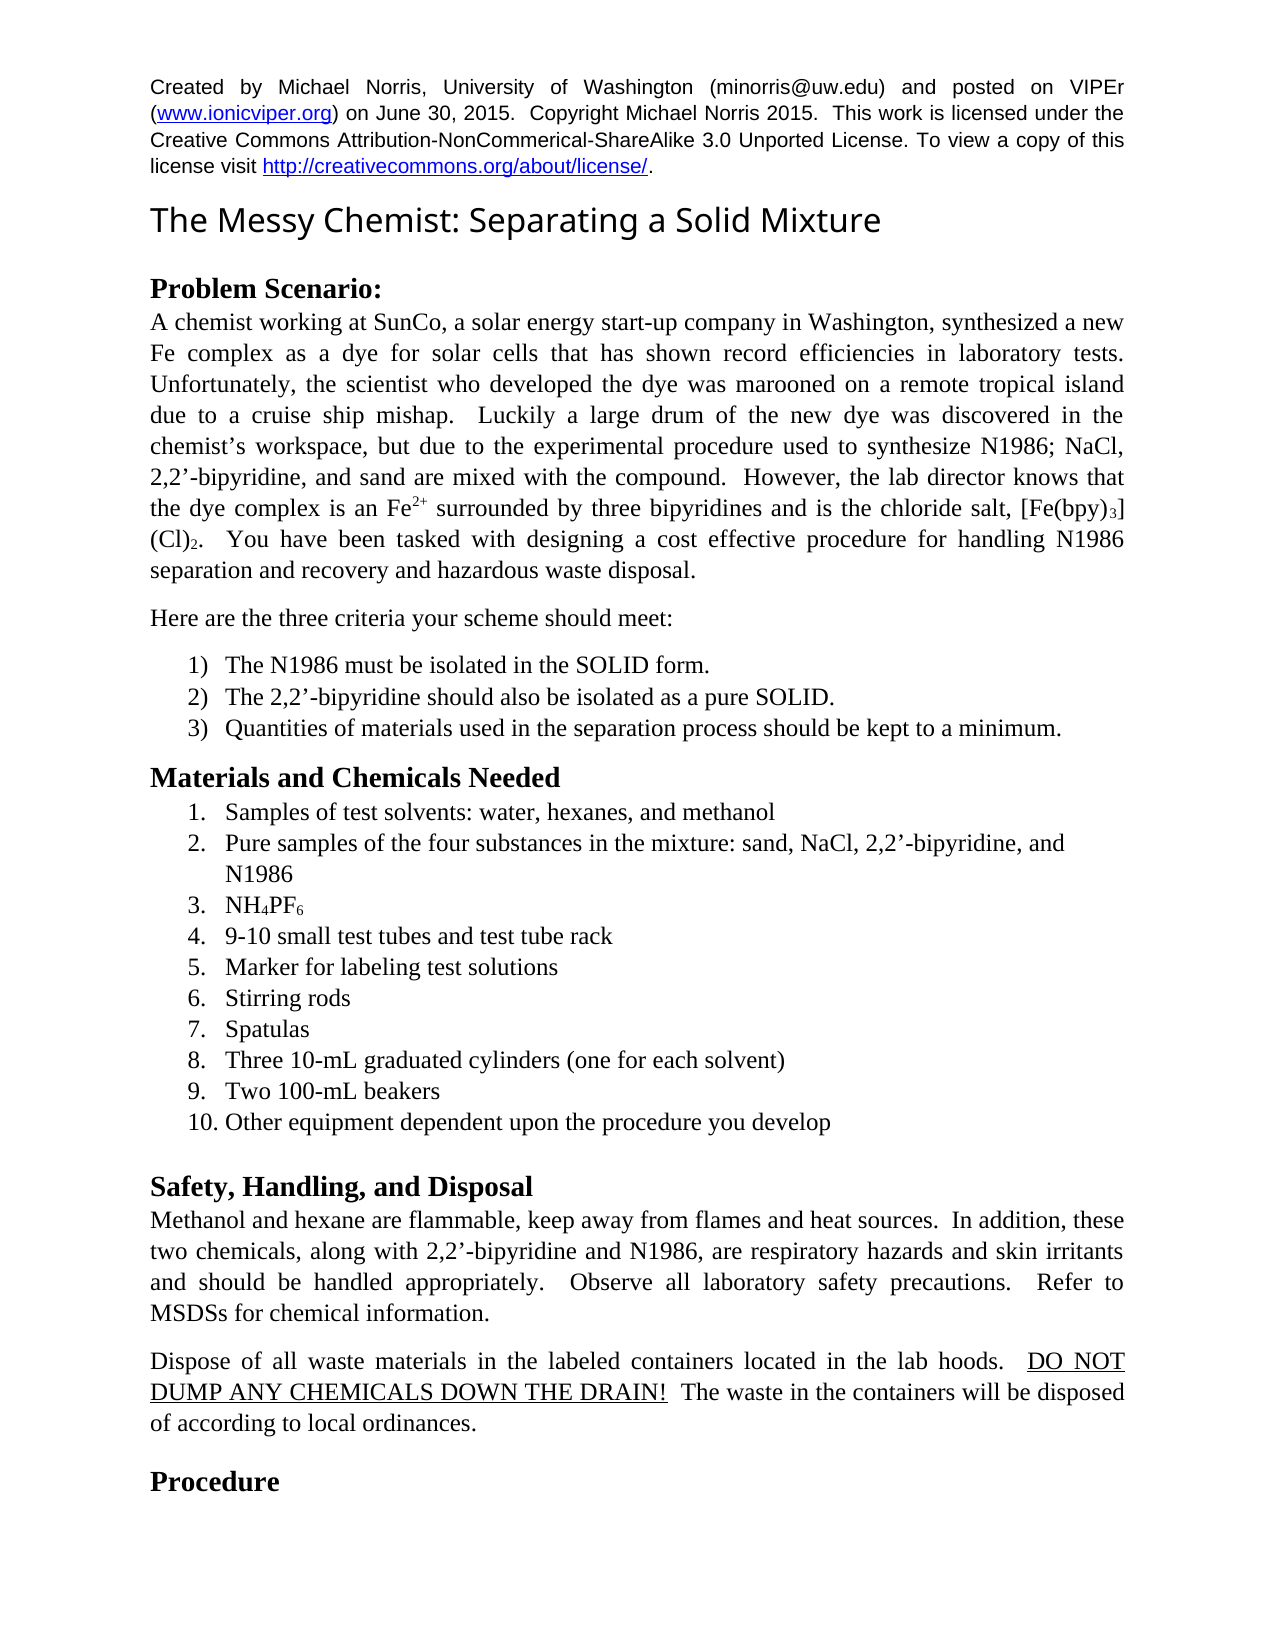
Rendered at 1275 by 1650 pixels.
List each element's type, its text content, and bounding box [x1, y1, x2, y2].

list Other equipment dependent upon the procedure you develop [187, 1107, 1125, 1136]
text Procedure [150, 1464, 1125, 1498]
text Here are the three criteria your scheme should meet: [150, 603, 1125, 632]
list Pure samples of the four substances in the mixture: sand, NaCl, 2,2’-bipyridine, and N1986 [187, 828, 1125, 887]
text Dispose of all waste materials in the labeled containers located in the lab hoods. DO NOT DUMP ANY CHEMICALS DOWN THE DRAIN! The waste in the containers will be disposed of according to local ordinances. [150, 1346, 1125, 1437]
text Problem Scenario: [150, 271, 1125, 304]
list Samples of test solvents: water, hexanes, and methanol [187, 797, 1125, 825]
text Methanol and hexane are flammable, keep away from flames and heat sources. In addition, these two chemicals, along with 2,2’-bipyridine and N1986, are respiratory hazards and skin irritants and should be handled appropriately. Observe all laboratory safety precautions. Refer to MSDSs for chemical information. [150, 1205, 1125, 1327]
text The Messy Chemist: Separating a Solid Mixture [150, 197, 1125, 242]
list Three 10-mL graduated cylinders (one for each solvent) [187, 1045, 1125, 1074]
text Safety, Handling, and Disposal [150, 1169, 1125, 1203]
text Materials and Chemicals Needed [150, 760, 1125, 794]
list NH4PF6 [187, 890, 1125, 918]
list Spatulas [187, 1014, 1125, 1043]
list Quantities of materials used in the separation process should be kept to a minimum. [187, 713, 1125, 741]
list The 2,2’-bipyridine should also be isolated as a pure SOLID. [187, 682, 1125, 710]
list Two 100-mL beakers [187, 1076, 1125, 1105]
list Marker for labeling test solutions [187, 952, 1125, 981]
list Stirring rods [187, 983, 1125, 1012]
list The N1986 must be isolated in the SOLID form. [187, 651, 1125, 679]
list 9-10 small test tubes and test tube rack [187, 921, 1125, 949]
text A chemist working at SunCo, a solar energy start-up company in Washington, synthesized a new Fe complex as a dye for solar cells that has shown record efficiencies in laboratory tests. Unfortunately, the scientist who developed the dye was marooned on a remote tropical island due to a cruise ship mishap. Luckily a large drum of the new dye was discovered in the chemist’s workspace, but due to the experimental procedure used to synthesize N1986; NaCl, 2,2’-bipyridine, and sand are mixed with the compound. However, the lab director knows that the dye complex is an Fe2+ surrounded by three bipyridines and is the chloride salt, [Fe(bpy)3](Cl)2. You have been tasked with designing a cost effective procedure for handling N1986 separation and recovery and hazardous waste disposal. [150, 307, 1125, 584]
